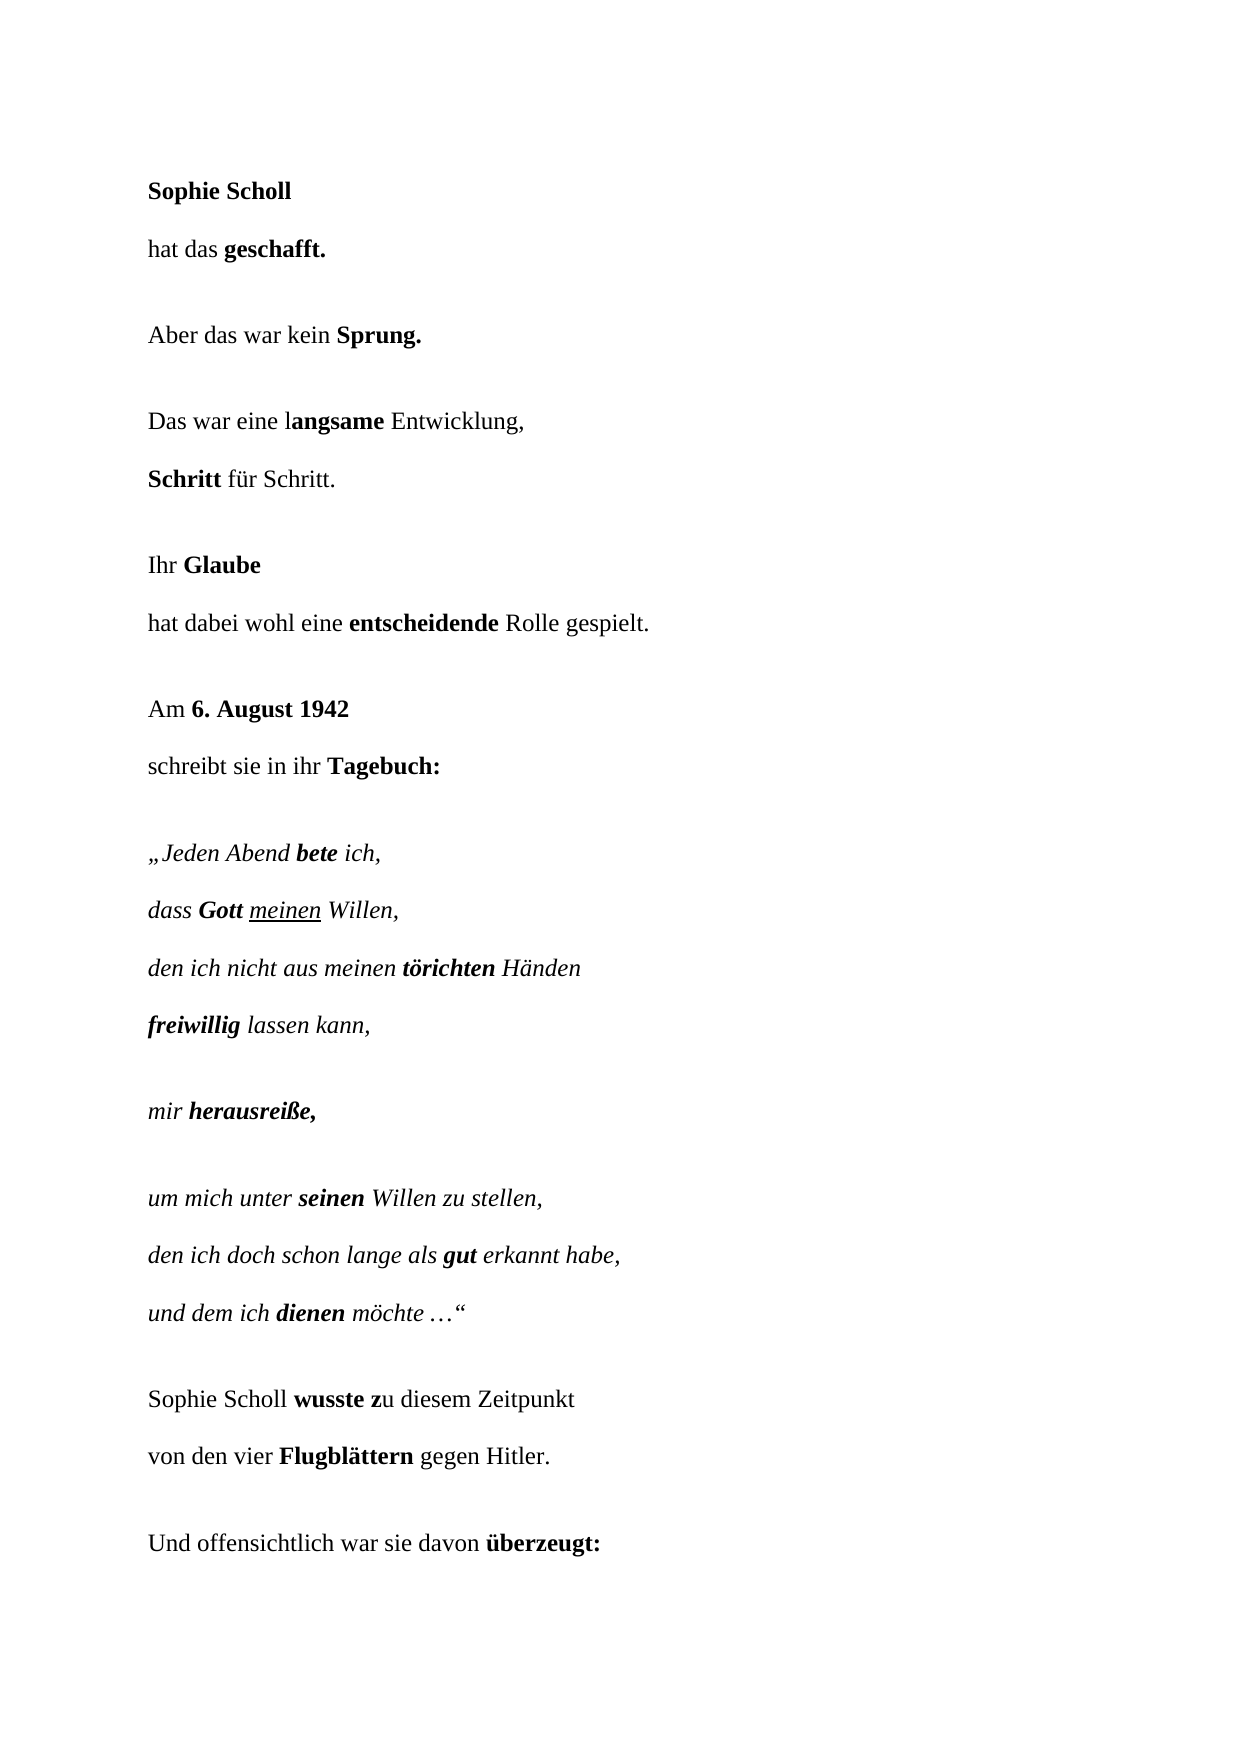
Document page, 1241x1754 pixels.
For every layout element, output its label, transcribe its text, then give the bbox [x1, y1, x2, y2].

text hat dabei wohl eine entscheidende Rolle gespielt. [148, 608, 1093, 636]
text von den vier Flugblättern gegen Hitler. [148, 1441, 1093, 1470]
text dass Gott meinen Willen, [148, 895, 1093, 924]
text hat das geschafft. [148, 234, 1093, 263]
text Aber das war kein Sprung. [148, 320, 1093, 349]
text den ich doch schon lange als gut erkannt habe, [148, 1240, 1093, 1269]
text mir herausreiße, [148, 1096, 1093, 1125]
text Sophie Scholl wusste zu diesem Zeitpunkt [148, 1384, 1093, 1413]
text freiwillig lassen kann, [148, 1010, 1093, 1039]
text Schritt für Schritt. [148, 464, 1093, 493]
text schreibt sie in ihr Tagebuch: [148, 751, 1093, 780]
text und dem ich dienen möchte …“ [148, 1298, 1093, 1326]
text Das war eine langsame Entwicklung, [148, 406, 1093, 435]
text Sophie Scholl [148, 176, 1093, 205]
text Ihr Glaube [148, 550, 1093, 579]
text „Jeden Abend bete ich, [148, 838, 1093, 866]
text Am 6. August 1942 [148, 694, 1093, 723]
text Und offensichtlich war sie davon überzeugt: [148, 1528, 1093, 1556]
text den ich nicht aus meinen törichten Händen [148, 953, 1093, 981]
text um mich unter seinen Willen zu stellen, [148, 1183, 1093, 1211]
